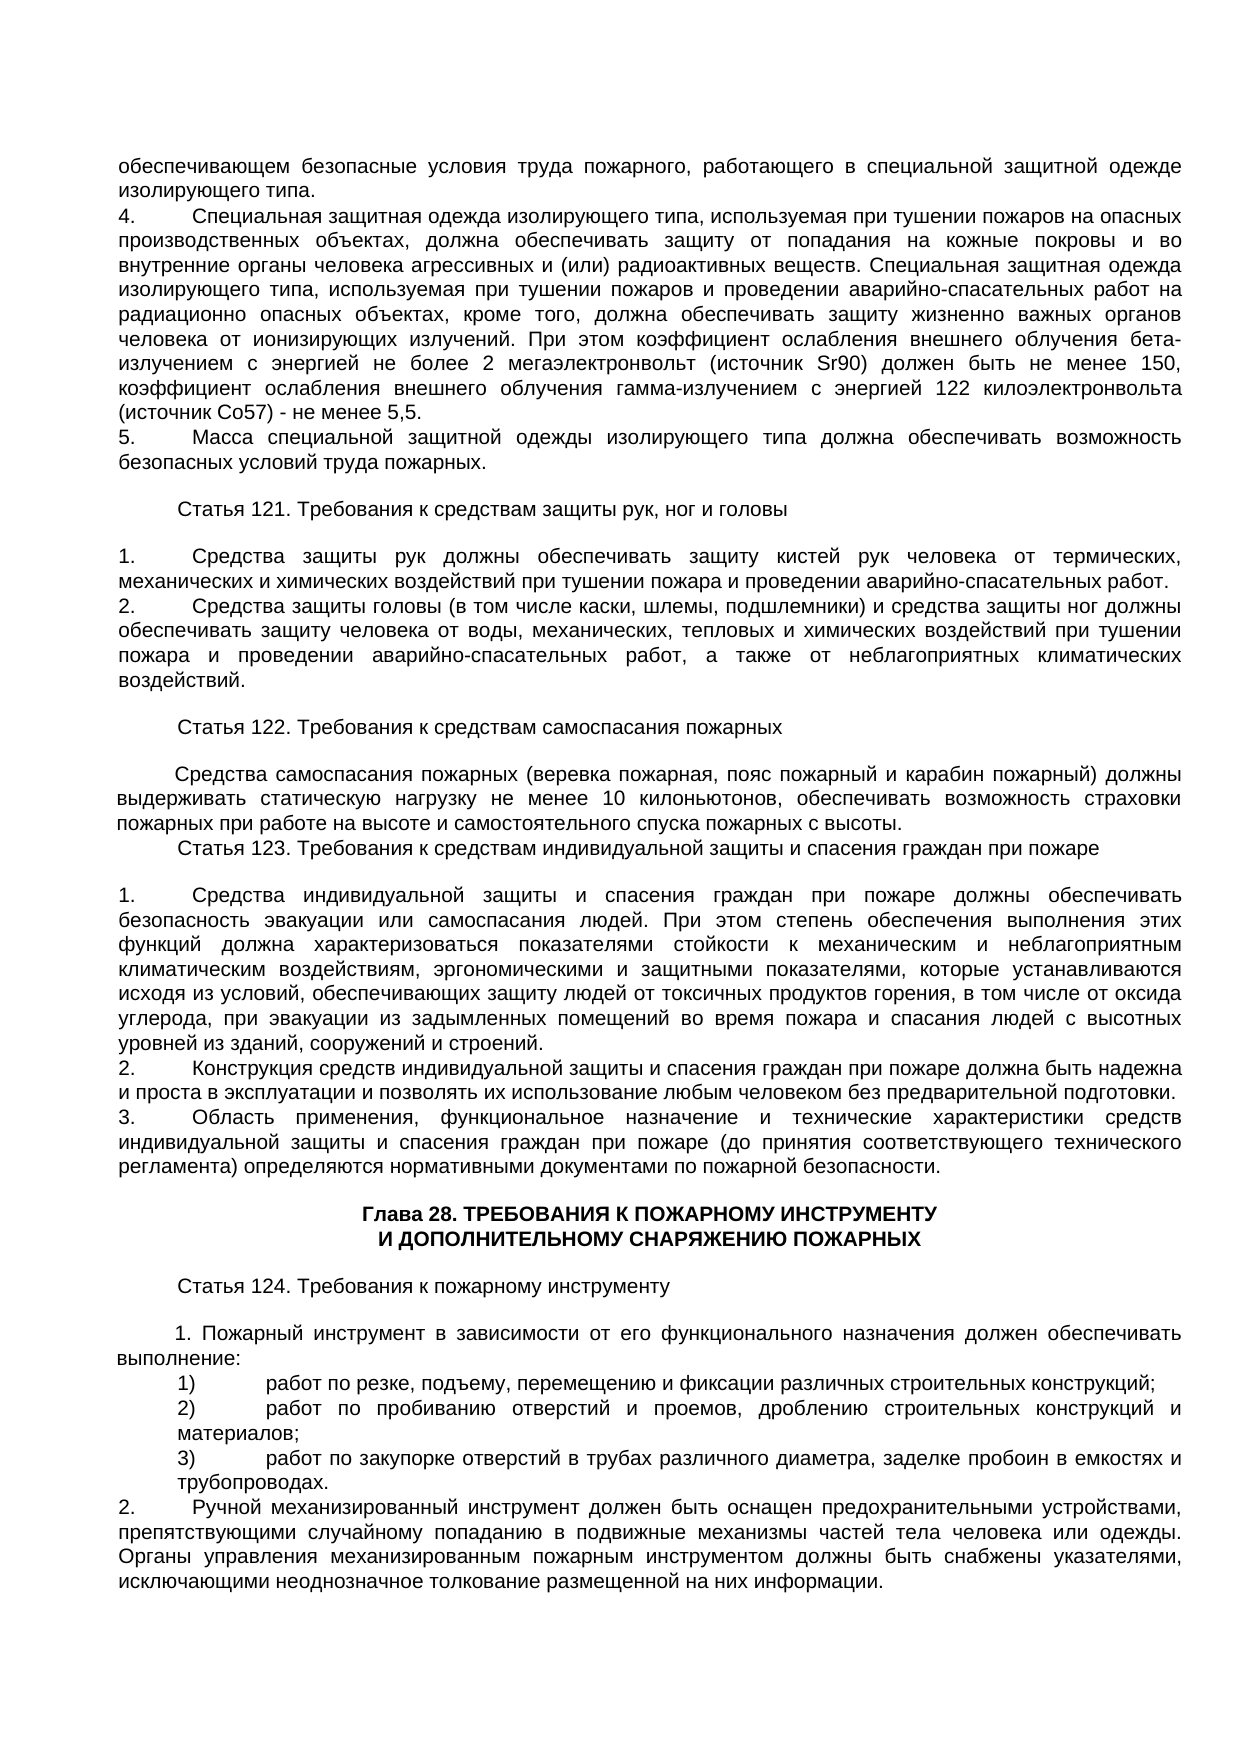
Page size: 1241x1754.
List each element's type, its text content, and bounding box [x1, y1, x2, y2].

text Статья 121. Требования к средствам защиты рук, ног и головы [177, 497, 1183, 521]
text Статья 122. Требования к средствам самоспасания пожарных [177, 714, 1183, 738]
list Специальная защитная одежда изолирующего типа, используемая при тушении пожаров на опасных производственных объектах, должна обеспечивать защиту от попадания на кожные покровы и во внутренние органы человека агрессивных и (или) радиоактивных веществ. Специальная защитная одежда изолирующего типа, используемая при тушении пожаров и проведении аварийно-спасательных работ на радиационно опасных объектах, кроме того, должна обеспечивать защиту жизненно важных органов человека от ионизирующих излучений. При этом коэффициент ослабления внешнего облучения бета-излучением с энергией не более 2 мегаэлектронвольт (источник Sr90) должен быть не менее 150, коэффициент ослабления внешнего облучения гамма-излучением с энергией 122 килоэлектронвольта (источник Co57) - не менее 5,5. [118, 203, 1183, 424]
list Средства индивидуальной защиты и спасения граждан при пожаре должны обеспечивать безопасность эвакуации или самоспасания людей. При этом степень обеспечения выполнения этих функций должна характеризоваться показателями стойкости к механическим и неблагоприятным климатическим воздействиям, эргономическими и защитными показателями, которые устанавливаются исходя из условий, обеспечивающих защиту людей от токсичных продуктов горения, в том числе от оксида углерода, при эвакуации из задымленных помещений во время пожара и спасания людей с высотных уровней из зданий, сооружений и строений. [118, 883, 1183, 1054]
list работ по резке, подъему, перемещению и фиксации различных строительных конструкций; [177, 1371, 1183, 1394]
list Средства защиты рук должны обеспечивать защиту кистей рук человека от термических, механических и химических воздействий при тушении пожара и проведении аварийно-спасательных работ. [118, 544, 1183, 592]
list Ручной механизированный инструмент должен быть оснащен предохранительными устройствами, препятствующими случайному попаданию в подвижные механизмы частей тела человека или одежды. Органы управления механизированным пожарным инструментом должны быть снабжены указателями, исключающими неоднозначное толкование размещенной на них информации. [118, 1495, 1183, 1593]
list работ по закупорке отверстий в трубах различного диаметра, заделке пробоин в емкостях и трубопроводах. [177, 1445, 1183, 1494]
list Область применения, функциональное назначение и технические характеристики средств индивидуальной защиты и спасения граждан при пожаре (до принятия соответствующего технического регламента) определяются нормативными документами по пожарной безопасности. [118, 1105, 1183, 1178]
list Конструкция средств индивидуальной защиты и спасения граждан при пожаре должна быть надежна и проста в эксплуатации и позволять их использование любым человеком без предварительной подготовки. [118, 1055, 1183, 1104]
text И ДОПОЛНИТЕЛЬНОМУ СНАРЯЖЕНИЮ ПОЖАРНЫХ [195, 1227, 1104, 1251]
text Средства самоспасания пожарных (веревка пожарная, пояс пожарный и карабин пожарный) должны выдерживать статическую нагрузку не менее 10 килоньютонов, обеспечивать возможность страховки пожарных при работе на высоте и самостоятельного спуска пожарных с высоты. [116, 762, 1183, 835]
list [118, 154, 1183, 202]
text 1. Пожарный инструмент в зависимости от его функционального назначения должен обеспечивать выполнение: [116, 1321, 1183, 1369]
list Масса специальной защитной одежды изолирующего типа должна обеспечивать возможность безопасных условий труда пожарных. [118, 425, 1183, 474]
list работ по пробиванию отверстий и проемов, дроблению строительных конструкций и материалов; [177, 1396, 1183, 1444]
text Статья 124. Требования к пожарному инструменту [177, 1274, 1183, 1298]
text Глава 28. ТРЕБОВАНИЯ К ПОЖАРНОМУ ИНСТРУМЕНТУ [195, 1201, 1104, 1225]
text Статья 123. Требования к средствам индивидуальной защиты и спасения граждан при пожаре [177, 836, 1183, 860]
list Средства защиты головы (в том числе каски, шлемы, подшлемники) и средства защиты ног должны обеспечивать защиту человека от воды, механических, тепловых и химических воздействий при тушении пожара и проведении аварийно-спасательных работ, а также от неблагоприятных климатических воздействий. [118, 594, 1183, 691]
